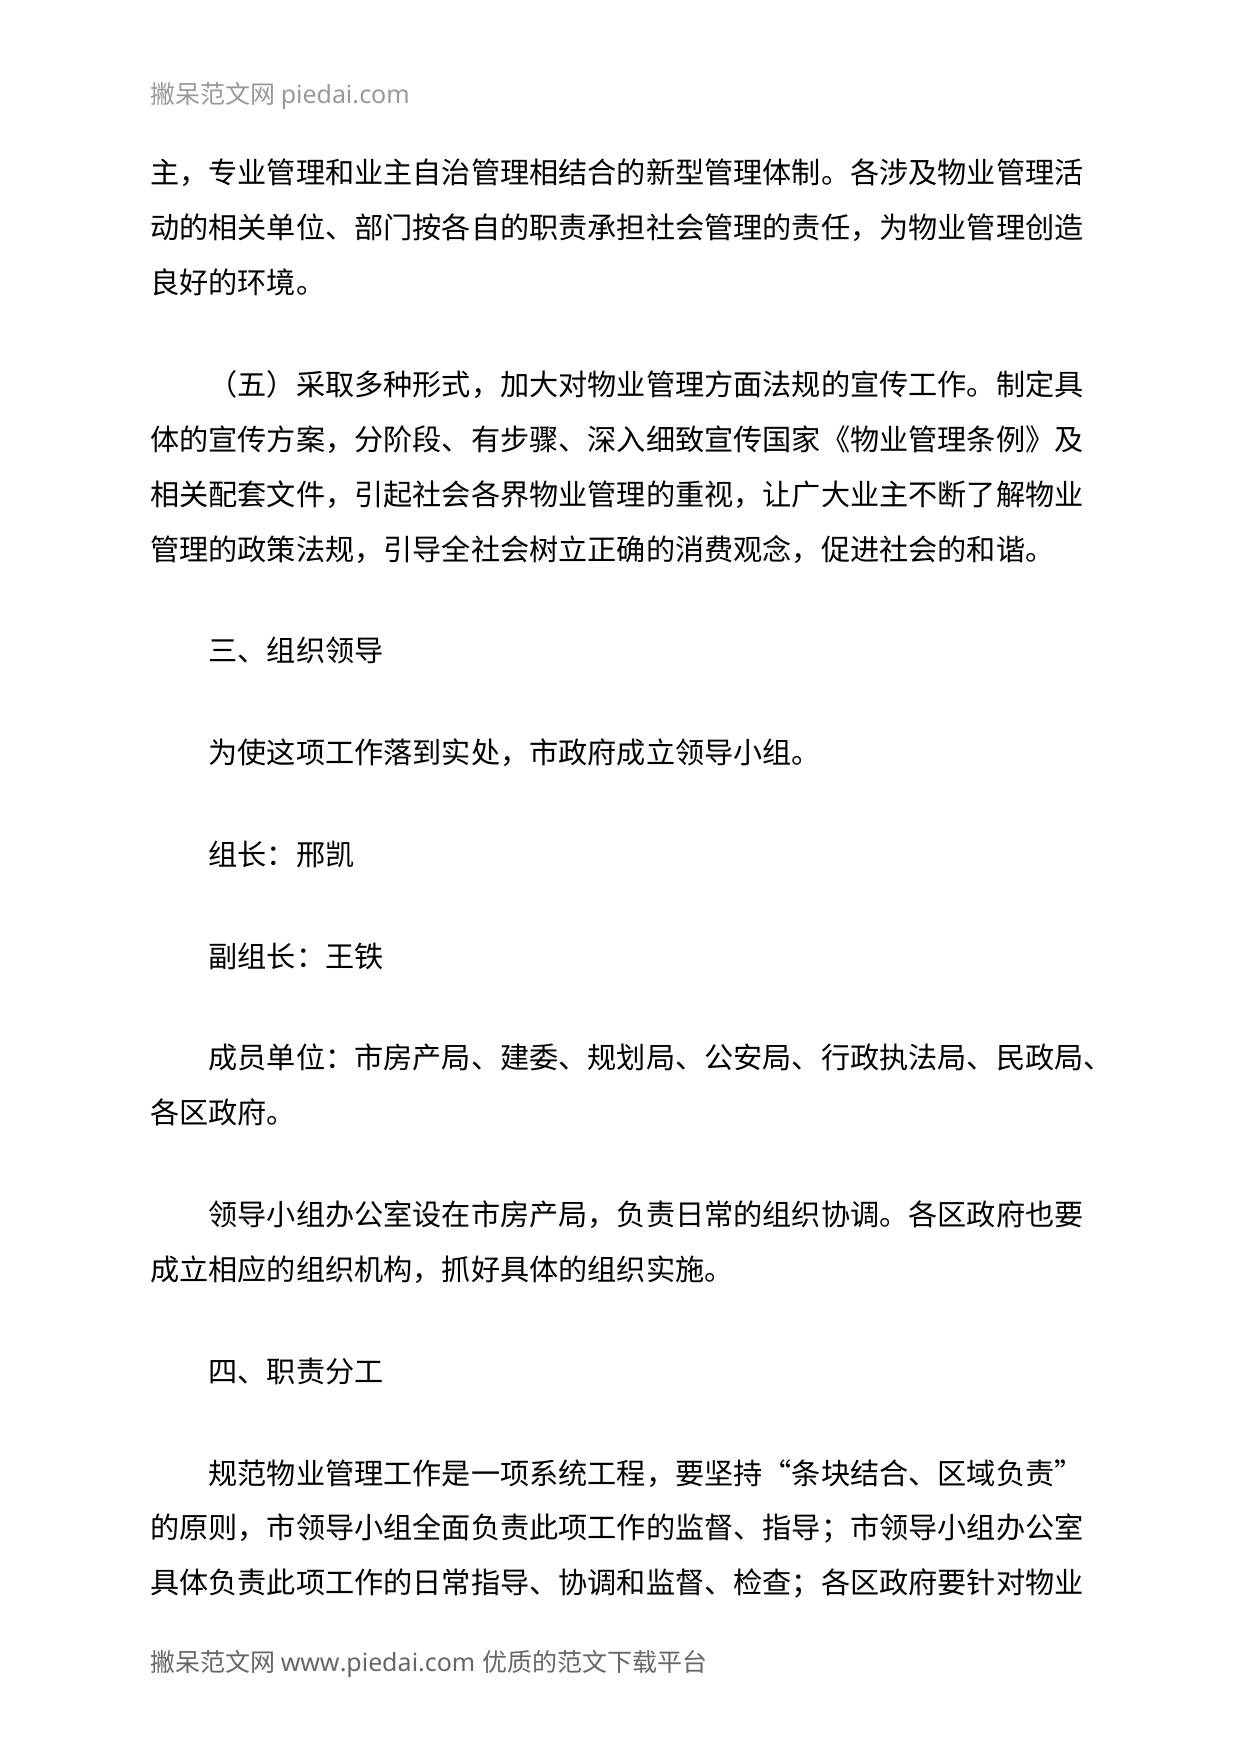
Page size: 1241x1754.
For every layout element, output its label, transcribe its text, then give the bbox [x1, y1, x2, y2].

text （五）采取多种形式，加大对物业管理方面法规的宣传工作。制定具体的宣传方案，分阶段、有步骤、深入细致宣传国家《物业管理条例》及相关配套文件，引起社会各界物业管理的重视，让广大业主不断了解物业管理的政策法规，引导全社会树立正确的消费观念，促进社会的和谐。 [150, 362, 1090, 568]
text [150, 150, 1090, 302]
text 领导小组办公室设在市房产局，负责日常的组织协调。各区政府也要成立相应的组织机构，抓好具体的组织实施。 [150, 1192, 1090, 1289]
text 组长：邢凯 [150, 832, 1090, 874]
text 成员单位：市房产局、建委、规划局、公安局、行政执法局、民政局、各区政府。 [150, 1035, 1090, 1132]
text 三、组织领导 [150, 628, 1090, 670]
text 四、职责分工 [150, 1348, 1090, 1391]
text 副组长：王铁 [150, 933, 1090, 976]
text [150, 1450, 1090, 1602]
text 为使这项工作落到实处，市政府成立领导小组。 [150, 730, 1090, 772]
